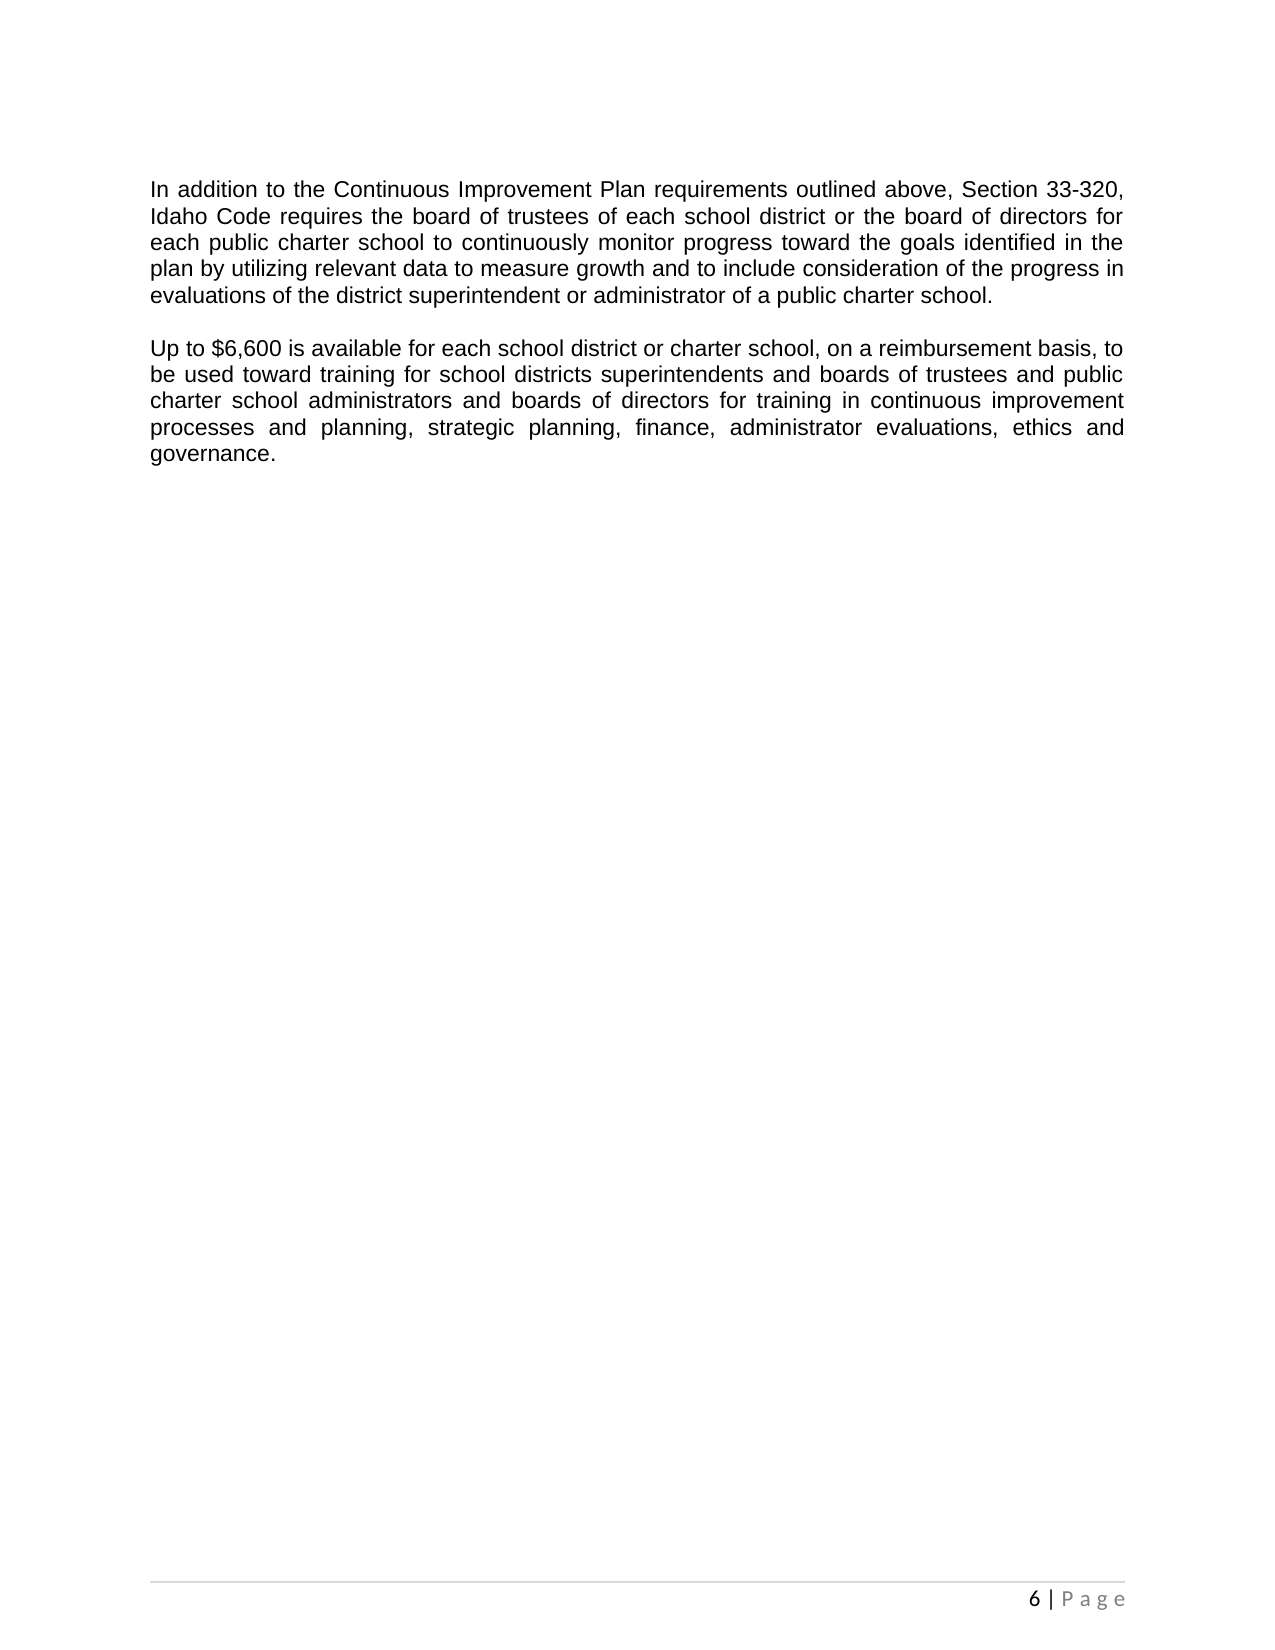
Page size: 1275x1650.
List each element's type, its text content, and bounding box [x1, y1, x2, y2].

text Up to $6,600 is available for each school district or charter school, on a reimbursement basis, to be used toward training for school districts superintendents and boards of trustees and public charter school administrators and boards of directors for training in continuous improvement processes and planning, strategic planning, finance, administrator evaluations, ethics and governance. [150, 334, 1125, 466]
text In addition to the Continuous Improvement Plan requirements outlined above, Section 33-320, Idaho Code requires the board of trustees of each school district or the board of directors for each public charter school to continuously monitor progress toward the goals identified in the plan by utilizing relevant data to measure growth and to include consideration of the progress in evaluations of the district superintendent or administrator of a public charter school. [150, 176, 1125, 308]
